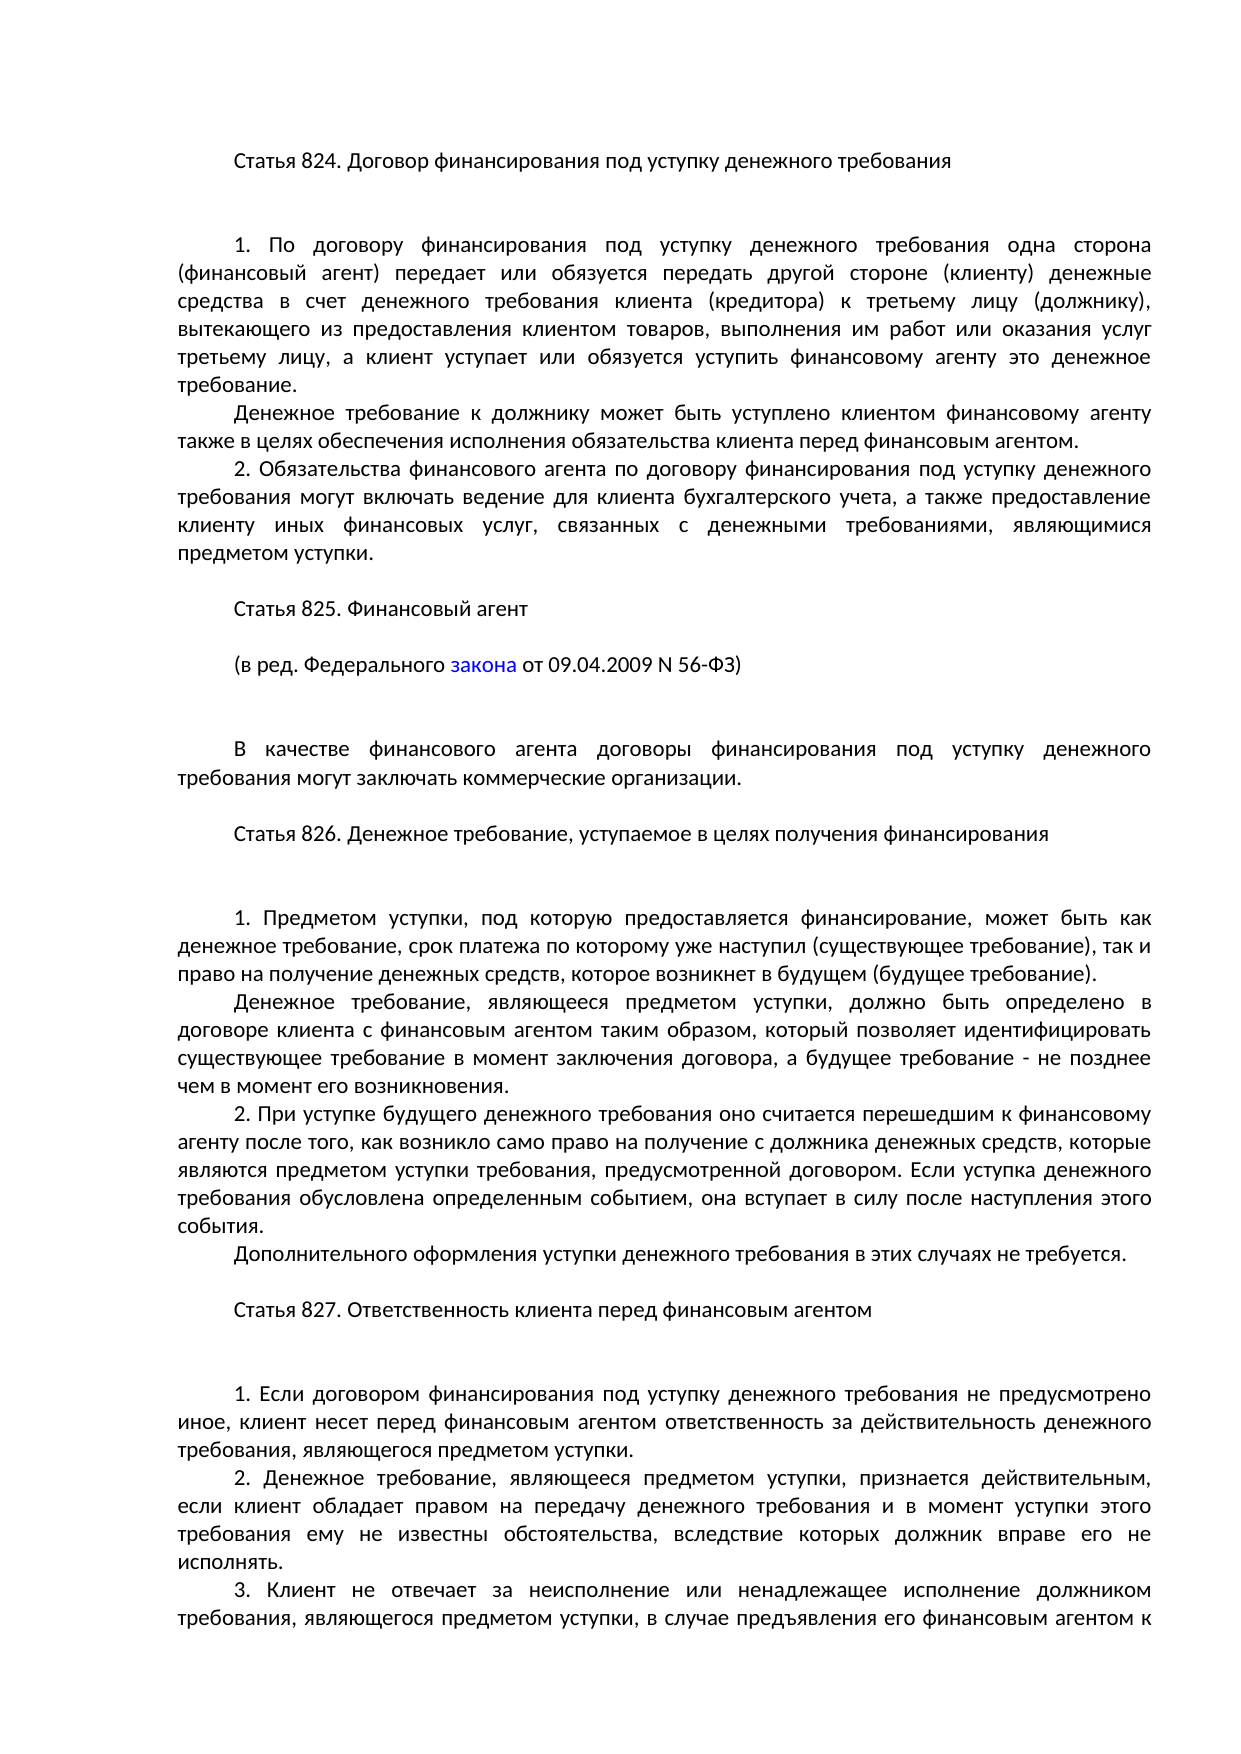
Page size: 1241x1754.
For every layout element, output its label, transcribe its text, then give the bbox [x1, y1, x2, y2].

text Статья 827. Ответственность клиента перед финансовым агентом [177, 1295, 1152, 1323]
text Статья 825. Финансовый агент [177, 594, 1152, 622]
text 2. При уступке будущего денежного требования оно считается перешедшим к финансовому агенту после того, как возникло само право на получение с должника денежных средств, которые являются предметом уступки требования, предусмотренной договором. Если уступка денежного требования обусловлена определенным событием, она вступает в силу после наступления этого события. [177, 1099, 1152, 1239]
text (в ред. Федерального закона от 09.04.2009 N 56-ФЗ) [177, 651, 1152, 678]
text Дополнительного оформления уступки денежного требования в этих случаях не требуется. [177, 1239, 1152, 1267]
text Статья 824. Договор финансирования под уступку денежного требования [177, 146, 1152, 174]
text Денежное требование, являющееся предметом уступки, должно быть определено в договоре клиента с финансовым агентом таким образом, который позволяет идентифицировать существующее требование в момент заключения договора, а будущее требование - не позднее чем в момент его возникновения. [177, 987, 1152, 1099]
text Статья 826. Денежное требование, уступаемое в целях получения финансирования [177, 819, 1152, 847]
text В качестве финансового агента договоры финансирования под уступку денежного требования могут заключать коммерческие организации. [177, 734, 1152, 791]
text 1. Если договором финансирования под уступку денежного требования не предусмотрено иное, клиент несет перед финансовым агентом ответственность за действительность денежного требования, являющегося предметом уступки. [177, 1379, 1152, 1463]
text 1. Предметом уступки, под которую предоставляется финансирование, может быть как денежное требование, срок платежа по которому уже наступил (существующее требование), так и право на получение денежных средств, которое возникнет в будущем (будущее требование). [177, 903, 1152, 987]
text 2. Денежное требование, являющееся предметом уступки, признается действительным, если клиент обладает правом на передачу денежного требования и в момент уступки этого требования ему не известны обстоятельства, вследствие которых должник вправе его не исполнять. [177, 1463, 1152, 1575]
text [177, 1575, 1152, 1631]
text 1. По договору финансирования под уступку денежного требования одна сторона (финансовый агент) передает или обязуется передать другой стороне (клиенту) денежные средства в счет денежного требования клиента (кредитора) к третьему лицу (должнику), вытекающего из предоставления клиентом товаров, выполнения им работ или оказания услуг третьему лицу, а клиент уступает или обязуется уступить финансовому агенту это денежное требование. [177, 230, 1152, 398]
text Денежное требование к должнику может быть уступлено клиентом финансовому агенту также в целях обеспечения исполнения обязательства клиента перед финансовым агентом. [177, 398, 1152, 454]
text 2. Обязательства финансового агента по договору финансирования под уступку денежного требования могут включать ведение для клиента бухгалтерского учета, а также предоставление клиенту иных финансовых услуг, связанных с денежными требованиями, являющимися предметом уступки. [177, 454, 1152, 566]
